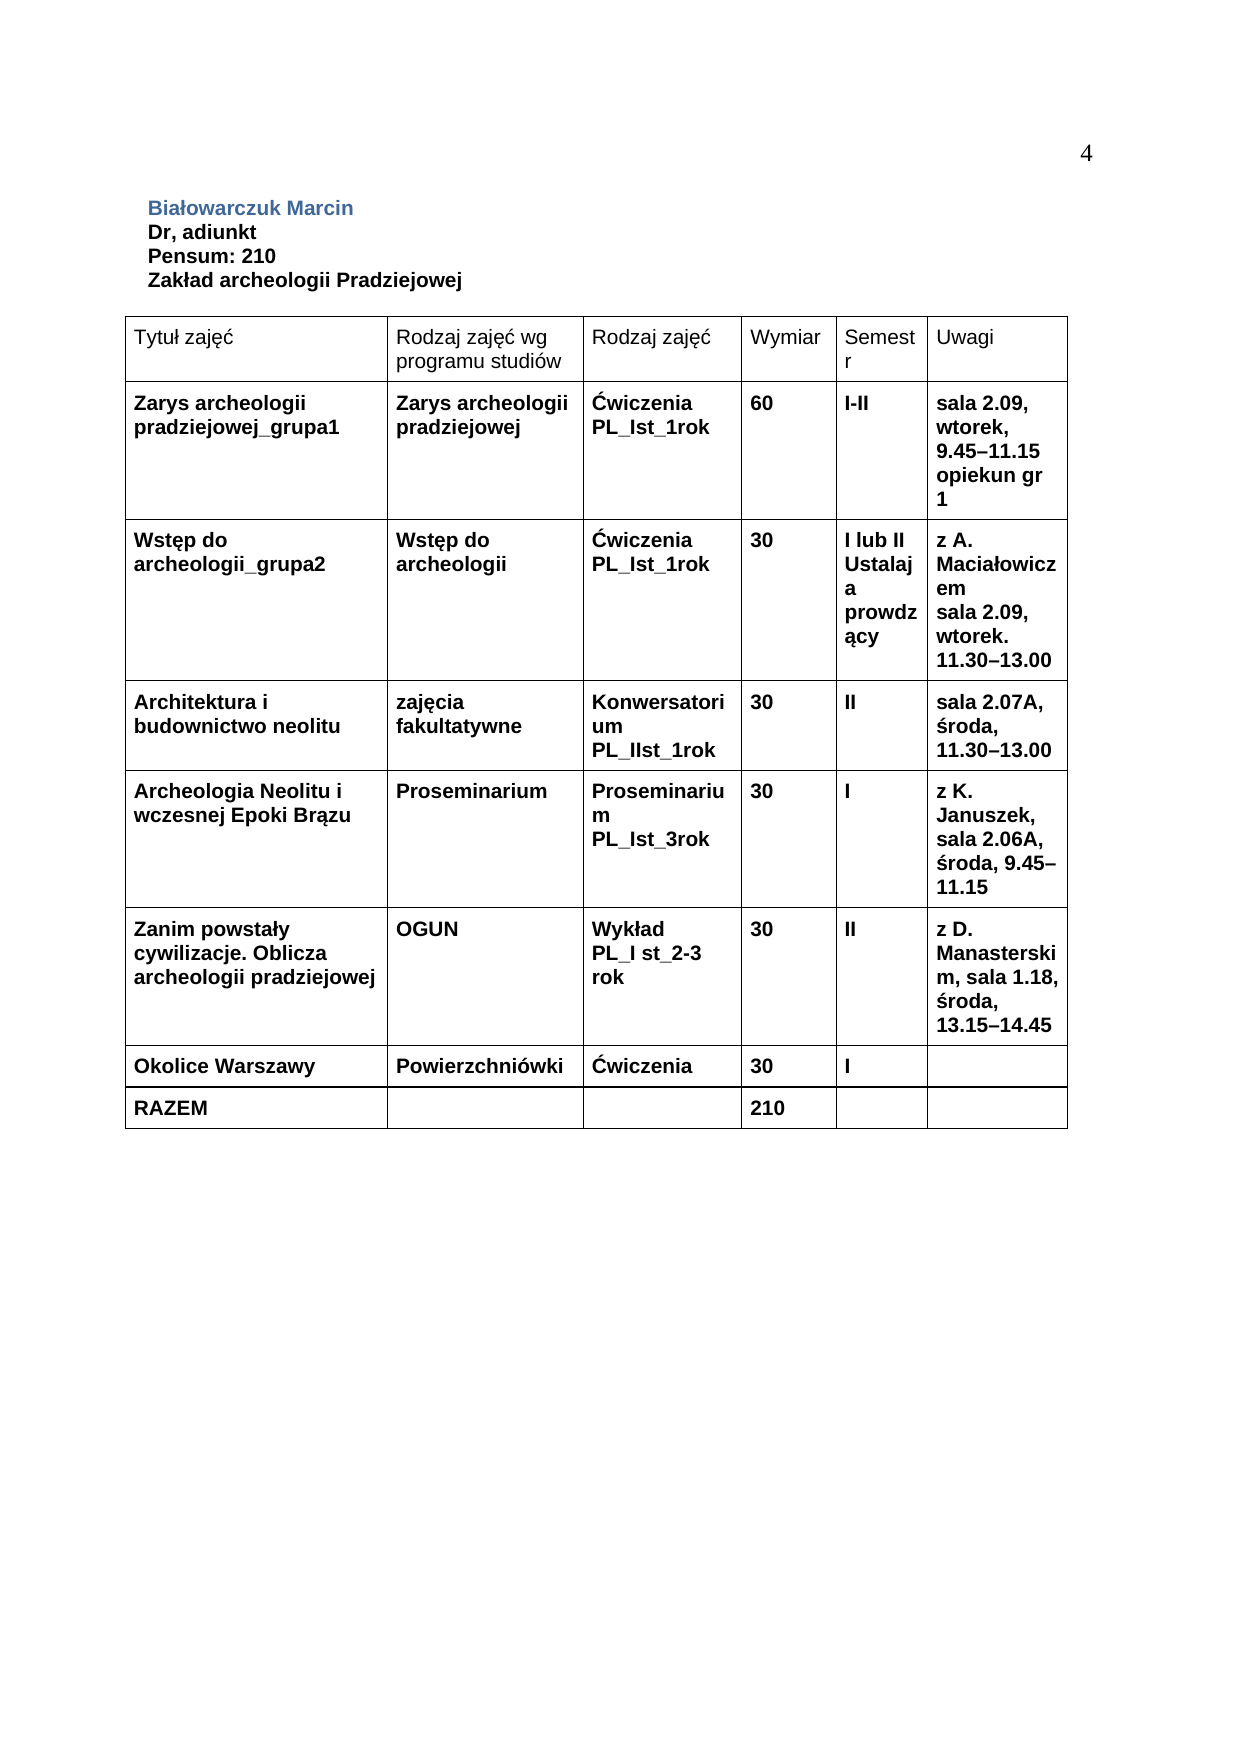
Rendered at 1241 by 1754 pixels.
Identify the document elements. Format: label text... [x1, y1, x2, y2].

table_cell 30 [742, 681, 836, 770]
table_cell Proseminarium PL_Ist_3rok [584, 771, 741, 907]
table_cell OGUN [388, 908, 583, 1045]
table_cell [584, 1088, 741, 1128]
table_cell z D. Manasterskim, sala 1.18, środa, 13.15–14.45 [928, 908, 1067, 1045]
table_cell Ćwiczenia PL_Ist_1rok [584, 382, 741, 519]
table_cell 30 [742, 771, 836, 907]
table_cell Konwersatorium PL_IIst_1rok [584, 681, 741, 770]
table_cell zajęcia fakultatywne [388, 681, 583, 770]
table_cell I lub II Ustalaja prowdzący [837, 520, 927, 680]
table_cell Ćwiczenia [584, 1046, 741, 1086]
table_cell Wstęp do archeologii_grupa2 [126, 520, 387, 680]
table_header Uwagi [928, 317, 1067, 381]
table_cell II [837, 681, 927, 770]
table_cell [837, 1088, 927, 1128]
table_cell 30 [742, 520, 836, 680]
table_cell Okolice Warszawy [126, 1046, 387, 1086]
table_cell sala 2.09, wtorek, 9.45–11.15 opiekun gr 1 [928, 382, 1067, 519]
table_cell [928, 1046, 1067, 1086]
table_cell Zarys archeologii pradziejowej [388, 382, 583, 519]
table_cell Proseminarium [388, 771, 583, 907]
table_cell sala 2.07A, środa, 11.30–13.00 [928, 681, 1067, 770]
table_cell [928, 1088, 1067, 1128]
table_cell 30 [742, 1046, 836, 1086]
table_header Semestr [837, 317, 927, 381]
table_cell [388, 1088, 583, 1128]
table_cell Archeologia Neolitu i wczesnej Epoki Brązu [126, 771, 387, 907]
table_cell I [837, 771, 927, 907]
table_cell II [837, 908, 927, 1045]
table_cell Zanim powstały cywilizacje. Oblicza archeologii pradziejowej [126, 908, 387, 1045]
table_header Tytuł zajęć [126, 317, 387, 381]
table_cell 210 [742, 1088, 836, 1128]
table_cell Powierzchniówki [388, 1046, 583, 1086]
table_cell 30 [742, 908, 836, 1045]
table_cell I [837, 1046, 927, 1086]
table_cell Wstęp do archeologii [388, 520, 583, 680]
table_header Wymiar [742, 317, 836, 381]
table_cell I-II [837, 382, 927, 519]
table_header Rodzaj zajęć [584, 317, 741, 381]
text Dr, adiunkt [148, 220, 1093, 244]
text Pensum: 210 [148, 244, 1093, 268]
table_cell Ćwiczenia PL_Ist_1rok [584, 520, 741, 680]
table_cell Zarys archeologii pradziejowej_grupa1 [126, 382, 387, 519]
table_header Rodzaj zajęć wg programu studiów [388, 317, 583, 381]
table_cell z A. Maciałowiczem sala 2.09, wtorek. 11.30–13.00 [928, 520, 1067, 680]
table_cell RAZEM [126, 1088, 387, 1128]
table_cell Architektura i budownictwo neolitu [126, 681, 387, 770]
table_cell Wykład PL_I st_2-3 rok [584, 908, 741, 1045]
text Białowarczuk Marcin [148, 196, 1093, 220]
text Zakład archeologii Pradziejowej [148, 268, 1093, 292]
table_cell z K. Januszek, sala 2.06A, środa, 9.45–11.15 [928, 771, 1067, 907]
table_cell 60 [742, 382, 836, 519]
